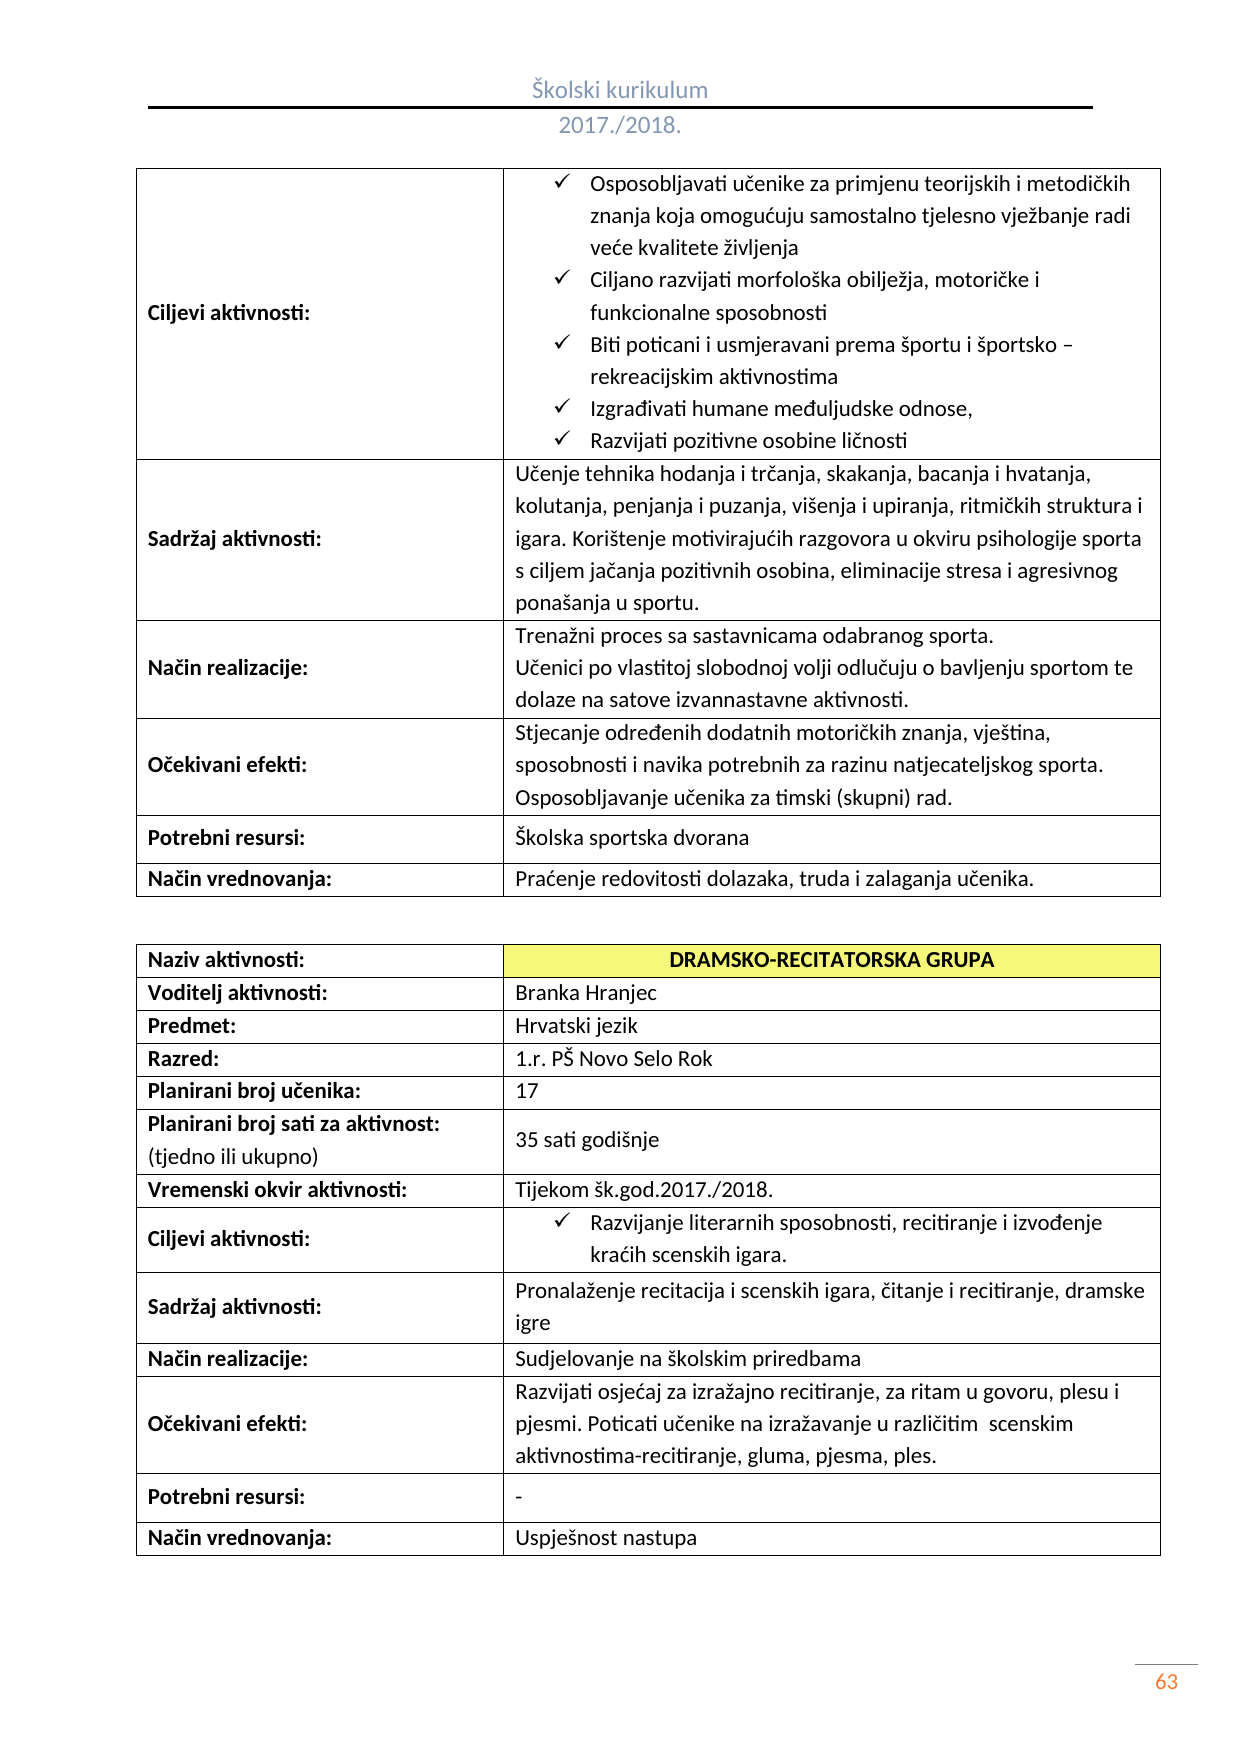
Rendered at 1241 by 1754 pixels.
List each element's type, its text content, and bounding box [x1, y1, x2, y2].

table_cell Planirani broj učenika: [137, 1077, 503, 1108]
table_cell Očekivani efekti: [137, 1377, 503, 1473]
table_cell Sadržaj aktivnosti: [137, 1273, 503, 1343]
table_cell Učenje tehnika hodanja i trčanja, skakanja, bacanja i hvatanja, kolutanja, penjanja i puzanja, višenja i upiranja, ritmičkih struktura i igara. Korištenje motivirajućih razgovora u okviru psihologije sporta s ciljem jačanja pozitivnih osobina, eliminacije stresa i agresivnog ponašanja u sportu. [504, 460, 1160, 620]
table_cell Hrvatski jezik [504, 1011, 1160, 1043]
table_cell Ciljevi aktivnosti: [137, 169, 503, 458]
table_cell Razvijanje literarnih sposobnosti, recitiranje i izvođenje kraćih scenskih igara. [504, 1208, 1160, 1272]
table_cell Tijekom šk.god.2017./2018. [504, 1175, 1160, 1207]
table_cell Sadržaj aktivnosti: [137, 460, 503, 620]
table_cell Osposobljavati učenike za primjenu teorijskih i metodičkih znanja koja omogućuju samostalno tjelesno vježbanje radi veće kvalitete življenja Ciljano razvijati morfološka obilježja, motoričke i funkcionalne sposobnosti Biti poticani i usmjeravani prema športu i športsko – rekreacijskim aktivnostima Izgrađivati humane međuljudske odnose, Razvijati pozitivne osobine ličnosti [504, 169, 1160, 458]
table_cell Praćenje redovitosti dolazaka, truda i zalaganja učenika. [504, 864, 1160, 896]
table_cell Očekivani efekti: [137, 719, 503, 815]
table_cell Vremenski okvir aktivnosti: [137, 1175, 503, 1207]
table_cell Pronalaženje recitacija i scenskih igara, čitanje i recitiranje, dramske igre [504, 1273, 1160, 1343]
table_cell 35 sati godišnje [504, 1110, 1160, 1174]
table_cell Način vrednovanja: [137, 1523, 503, 1554]
table_cell - [504, 1474, 1160, 1522]
table_cell Uspješnost nastupa [504, 1523, 1160, 1554]
table_cell Sudjelovanje na školskim priredbama [504, 1344, 1160, 1376]
table_cell Potrebni resursi: [137, 816, 503, 863]
table_cell Način realizacije: [137, 1344, 503, 1376]
table_cell Stjecanje određenih dodatnih motoričkih znanja, vještina, sposobnosti i navika potrebnih za razinu natjecateljskog sporta. Osposobljavanje učenika za timski (skupni) rad. [504, 719, 1160, 815]
table_cell Način vrednovanja: [137, 864, 503, 896]
table_cell Školska sportska dvorana [504, 816, 1160, 863]
table_cell Ciljevi aktivnosti: [137, 1208, 503, 1272]
table_header Naziv aktivnosti: [137, 945, 503, 977]
table_cell Razred: [137, 1044, 503, 1076]
table_cell Branka Hranjec [504, 978, 1160, 1010]
table_cell Planirani broj sati za aktivnost:(tjedno ili ukupno) [137, 1110, 503, 1174]
table_cell Način realizacije: [137, 621, 503, 717]
table_cell Trenažni proces sa sastavnicama odabranog sporta. Učenici po vlastitoj slobodnoj volji odlučuju o bavljenju sportom te dolaze na satove izvannastavne aktivnosti. [504, 621, 1160, 717]
table_cell 1.r. PŠ Novo Selo Rok [504, 1044, 1160, 1076]
table_cell Predmet: [137, 1011, 503, 1043]
table_cell Razvijati osjećaj za izražajno recitiranje, za ritam u govoru, plesu i pjesmi. Poticati učenike na izražavanje u različitim scenskim aktivnostima-recitiranje, gluma, pjesma, ples. [504, 1377, 1160, 1473]
table_cell 17 [504, 1077, 1160, 1108]
table_cell Potrebni resursi: [137, 1474, 503, 1522]
table_header DRAMSKO-RECITATORSKA GRUPA [504, 945, 1160, 977]
table_cell Voditelj aktivnosti: [137, 978, 503, 1010]
